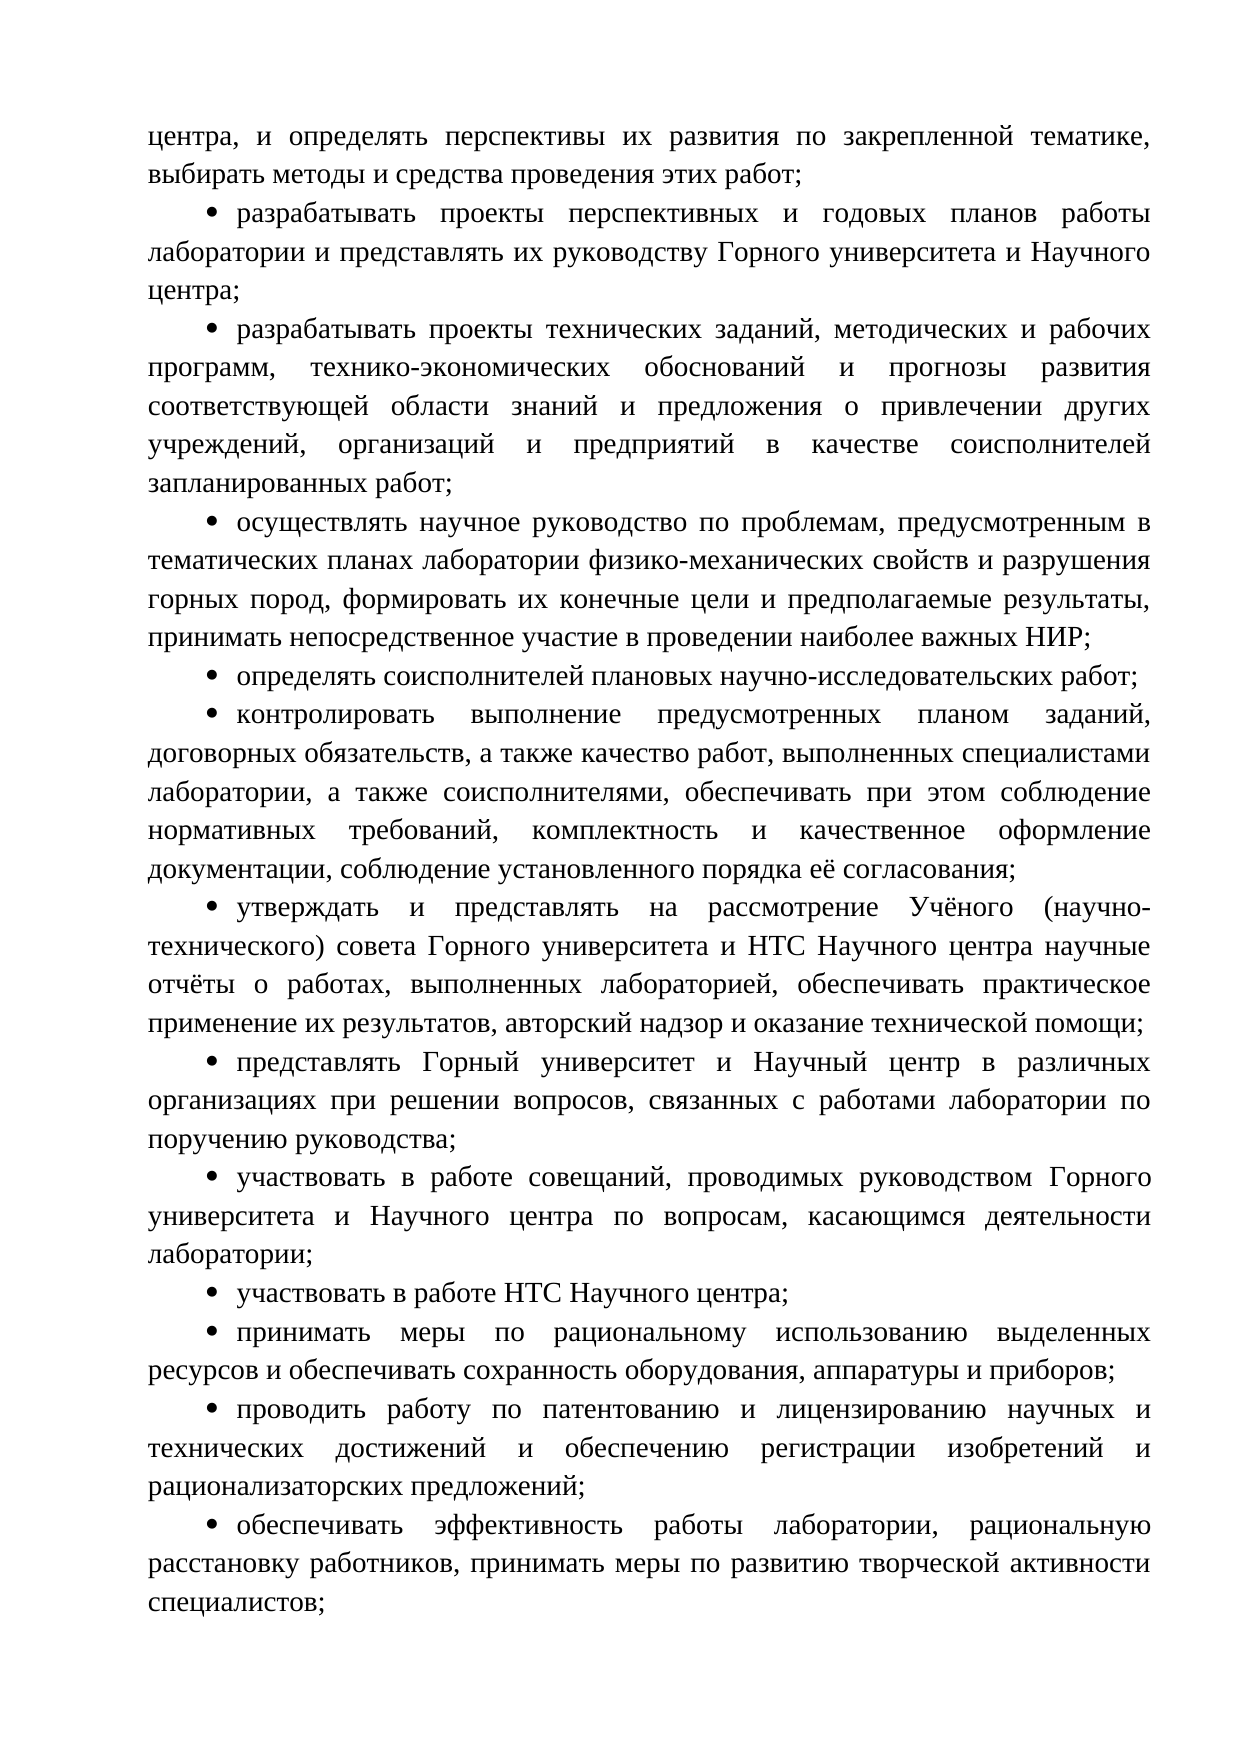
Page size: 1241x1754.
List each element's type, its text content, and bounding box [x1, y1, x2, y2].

list проводить работу по патентованию и лицензированию научных и технических достижений и обеспечению регистрации изобретений и рационализаторских предложений; [148, 1391, 1152, 1502]
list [148, 118, 1152, 190]
list участвовать в работе НТС Научного центра; [148, 1275, 1152, 1309]
list принимать меры по рациональному использованию выделенных ресурсов и обеспечивать сохранность оборудования, аппаратуры и приборов; [148, 1314, 1152, 1386]
list контролировать выполнение предусмотренных планом заданий, договорных обязательств, а также качество работ, выполненных специалистами лаборатории, а также соисполнителями, обеспечивать при этом соблюдение нормативных требований, комплектность и качественное оформление документации, соблюдение установленного порядка её согласования; [148, 697, 1152, 884]
list разрабатывать проекты перспективных и годовых планов работы лаборатории и представлять их руководству Горного университета и Научного центра; [148, 195, 1152, 306]
list разрабатывать проекты технических заданий, методических и рабочих программ, технико-экономических обоснований и прогнозы развития соответствующей области знаний и предложения о привлечении других учреждений, организаций и предприятий в качестве соисполнителей запланированных работ; [148, 311, 1152, 499]
list представлять Горный университет и Научный центр в различных организациях при решении вопросов, связанных с работами лаборатории по поручению руководства; [148, 1044, 1152, 1154]
list обеспечивать эффективность работы лаборатории, рациональную расстановку работников, принимать меры по развитию творческой активности специалистов; [148, 1507, 1152, 1617]
list определять соисполнителей плановых научно-исследовательских работ; [148, 658, 1152, 692]
list участвовать в работе совещаний, проводимых руководством Горного университета и Научного центра по вопросам, касающимся деятельности лаборатории; [148, 1159, 1152, 1270]
list утверждать и представлять на рассмотрение Учёного (научно-технического) совета Горного университета и НТС Научного центра научные отчёты о работах, выполненных лабораторией, обеспечивать практическое применение их результатов, авторский надзор и оказание технической помощи; [148, 889, 1152, 1039]
list осуществлять научное руководство по проблемам, предусмотренным в тематических планах лаборатории физико-механических свойств и разрушения горных пород, формировать их конечные цели и предполагаемые результаты, принимать непосредственное участие в проведении наиболее важных НИР; [148, 504, 1152, 653]
